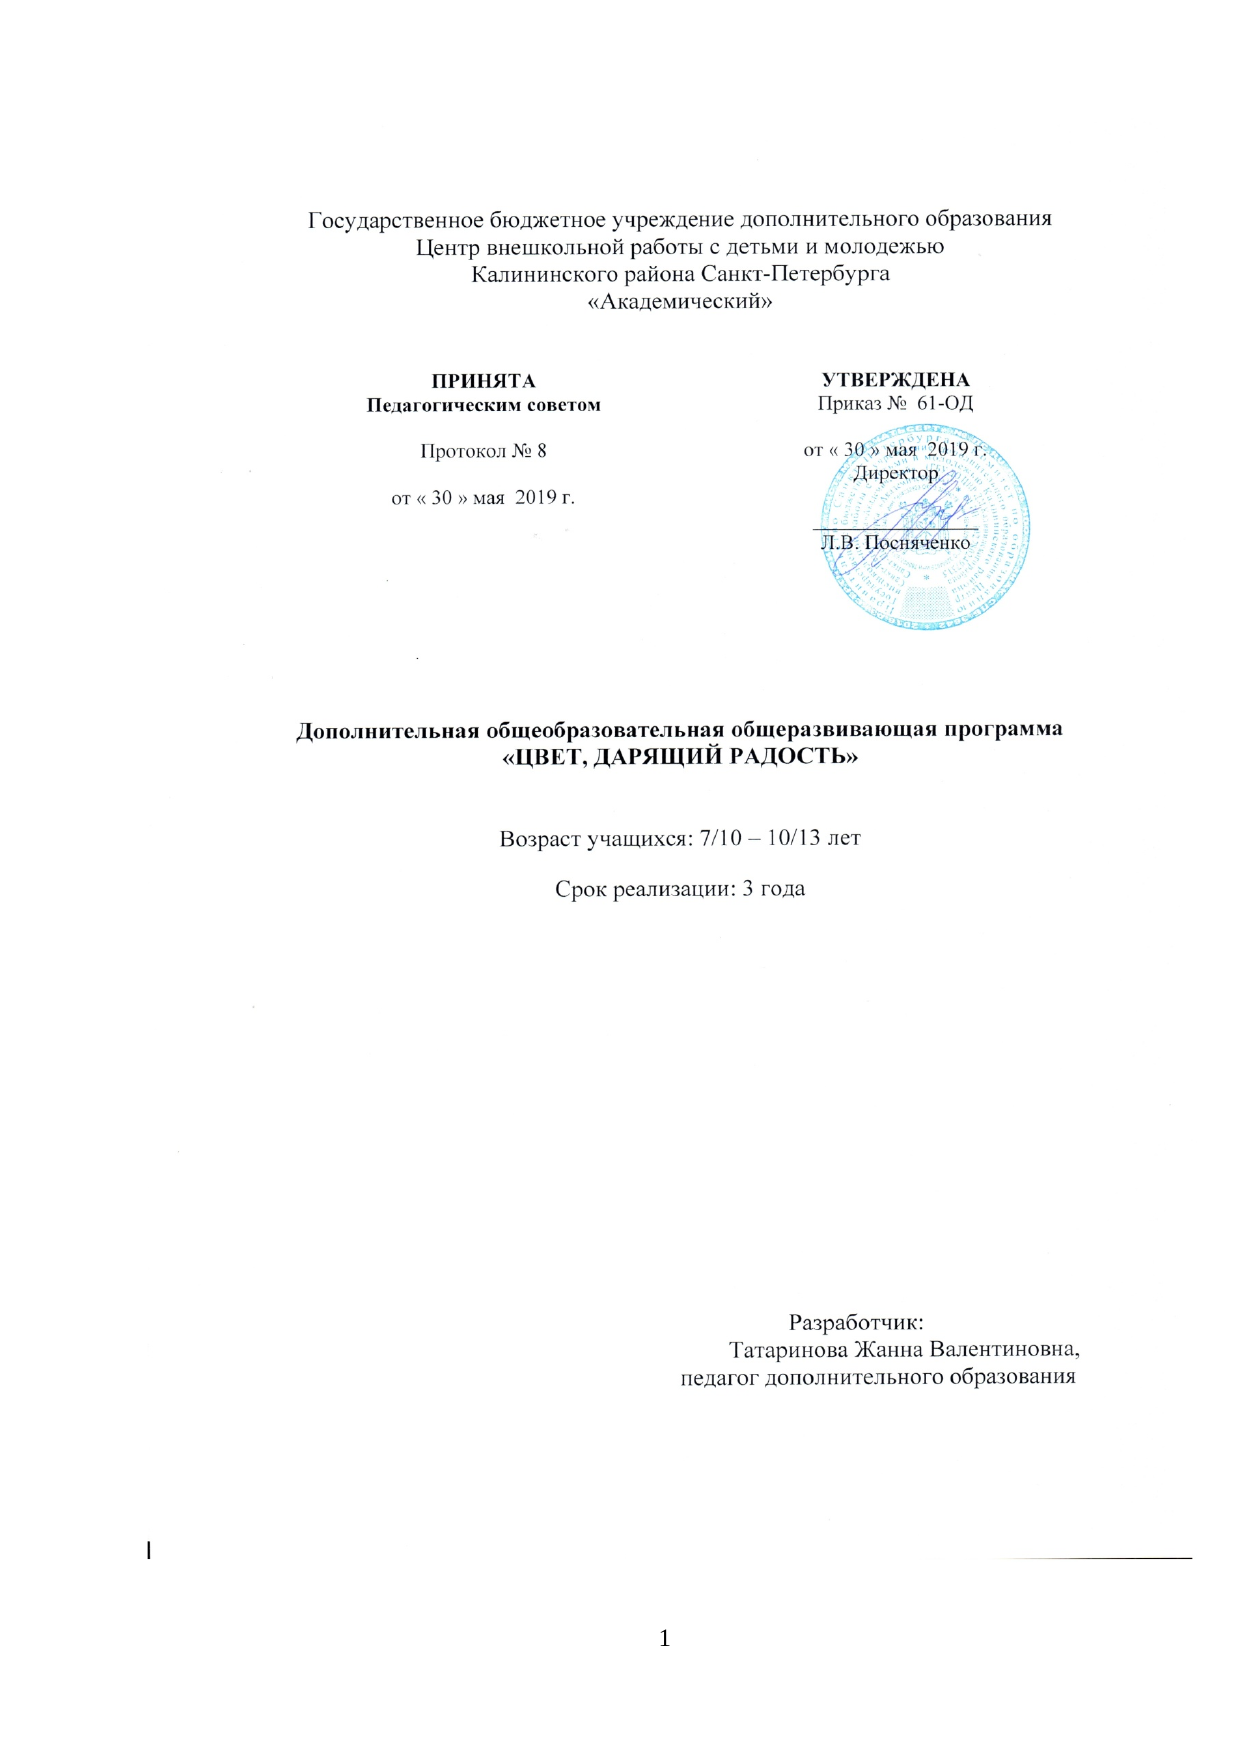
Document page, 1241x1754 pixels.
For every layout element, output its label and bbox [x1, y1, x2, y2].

picture [147, 118, 1200, 1566]
